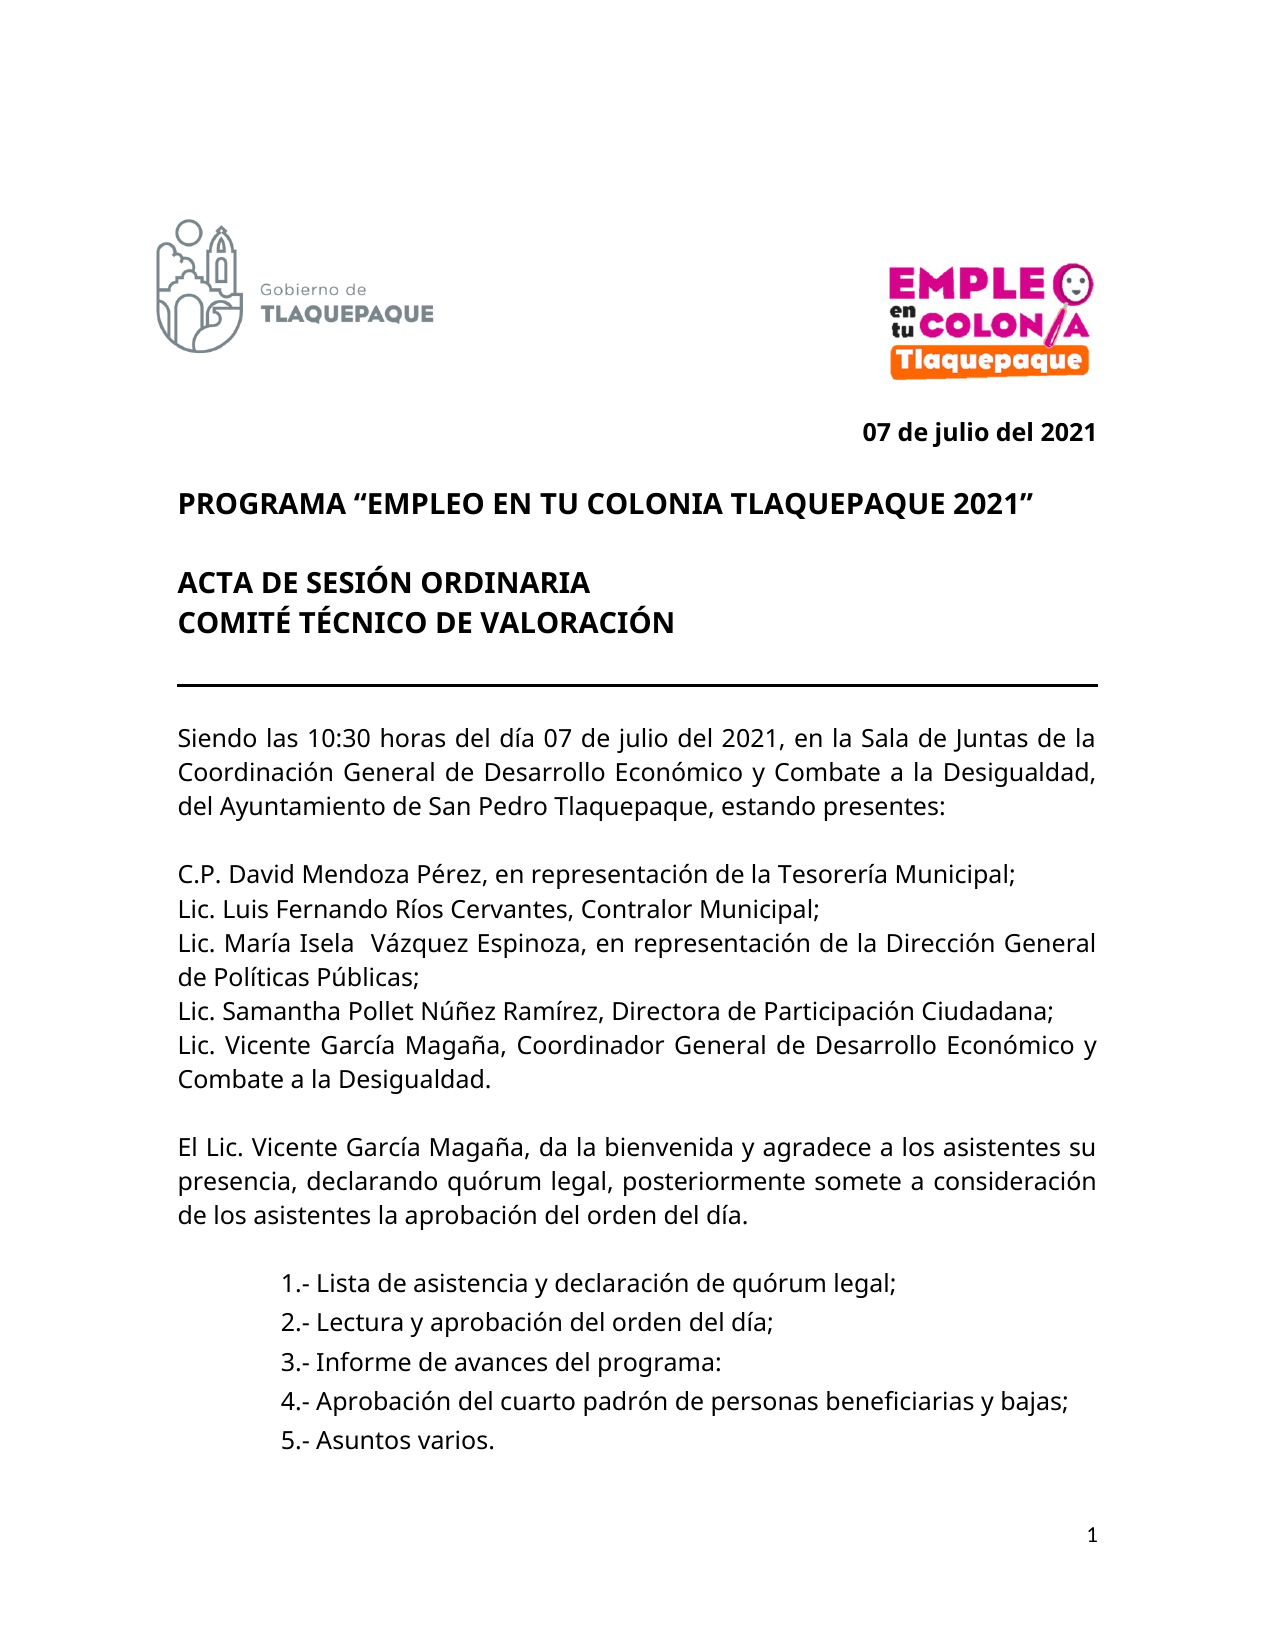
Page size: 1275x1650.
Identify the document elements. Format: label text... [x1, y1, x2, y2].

text El Lic. Vicente García Magaña, da la bienvenida y agradece a los asistentes su presencia, declarando quórum legal, posteriormente somete a consideración de los asistentes la aprobación del orden del día. [177, 1130, 1098, 1232]
text 4.- Aprobación del cuarto padrón de personas beneficiarias y bajas; [281, 1383, 1098, 1417]
text 5.- Asuntos varios. [281, 1423, 1098, 1457]
text 3.- Informe de avances del programa: [281, 1344, 1098, 1378]
text Lic. Samantha Pollet Núñez Ramírez, Directora de Participación Ciudadana; [177, 993, 1098, 1027]
picture [134, 204, 443, 361]
text Lic. Luis Fernando Ríos Cervantes, Contralor Municipal; [177, 891, 1098, 925]
text COMITÉ TÉCNICO DE VALORACIÓN [177, 602, 1098, 642]
text 07 de julio del 2021 [251, 415, 1098, 449]
text 1.- Lista de asistencia y declaración de quórum legal; [281, 1266, 1098, 1300]
text Siendo las 10:30 horas del día 07 de julio del 2021, en la Sala de Juntas de la Coordinación General de Desarrollo Económico y Combate a la Desigualdad, del Ayuntamiento de San Pedro Tlaquepaque, estando presentes: [177, 721, 1098, 823]
text 2.- Lectura y aprobación del orden del día; [281, 1305, 1098, 1339]
picture [870, 255, 1111, 386]
text Lic. Vicente García Magaña, Coordinador General de Desarrollo Económico y Combate a la Desigualdad. [177, 1027, 1098, 1096]
text PROGRAMA “EMPLEO EN TU COLONIA TLAQUEPAQUE 2021” [177, 483, 1098, 523]
text Lic. María Isela Vázquez Espinoza, en representación de la Dirección General de Políticas Públicas; [177, 925, 1098, 993]
text ACTA DE SESIÓN ORDINARIA [177, 563, 1098, 602]
text C.P. David Mendoza Pérez, en representación de la Tesorería Municipal; [177, 857, 1098, 891]
